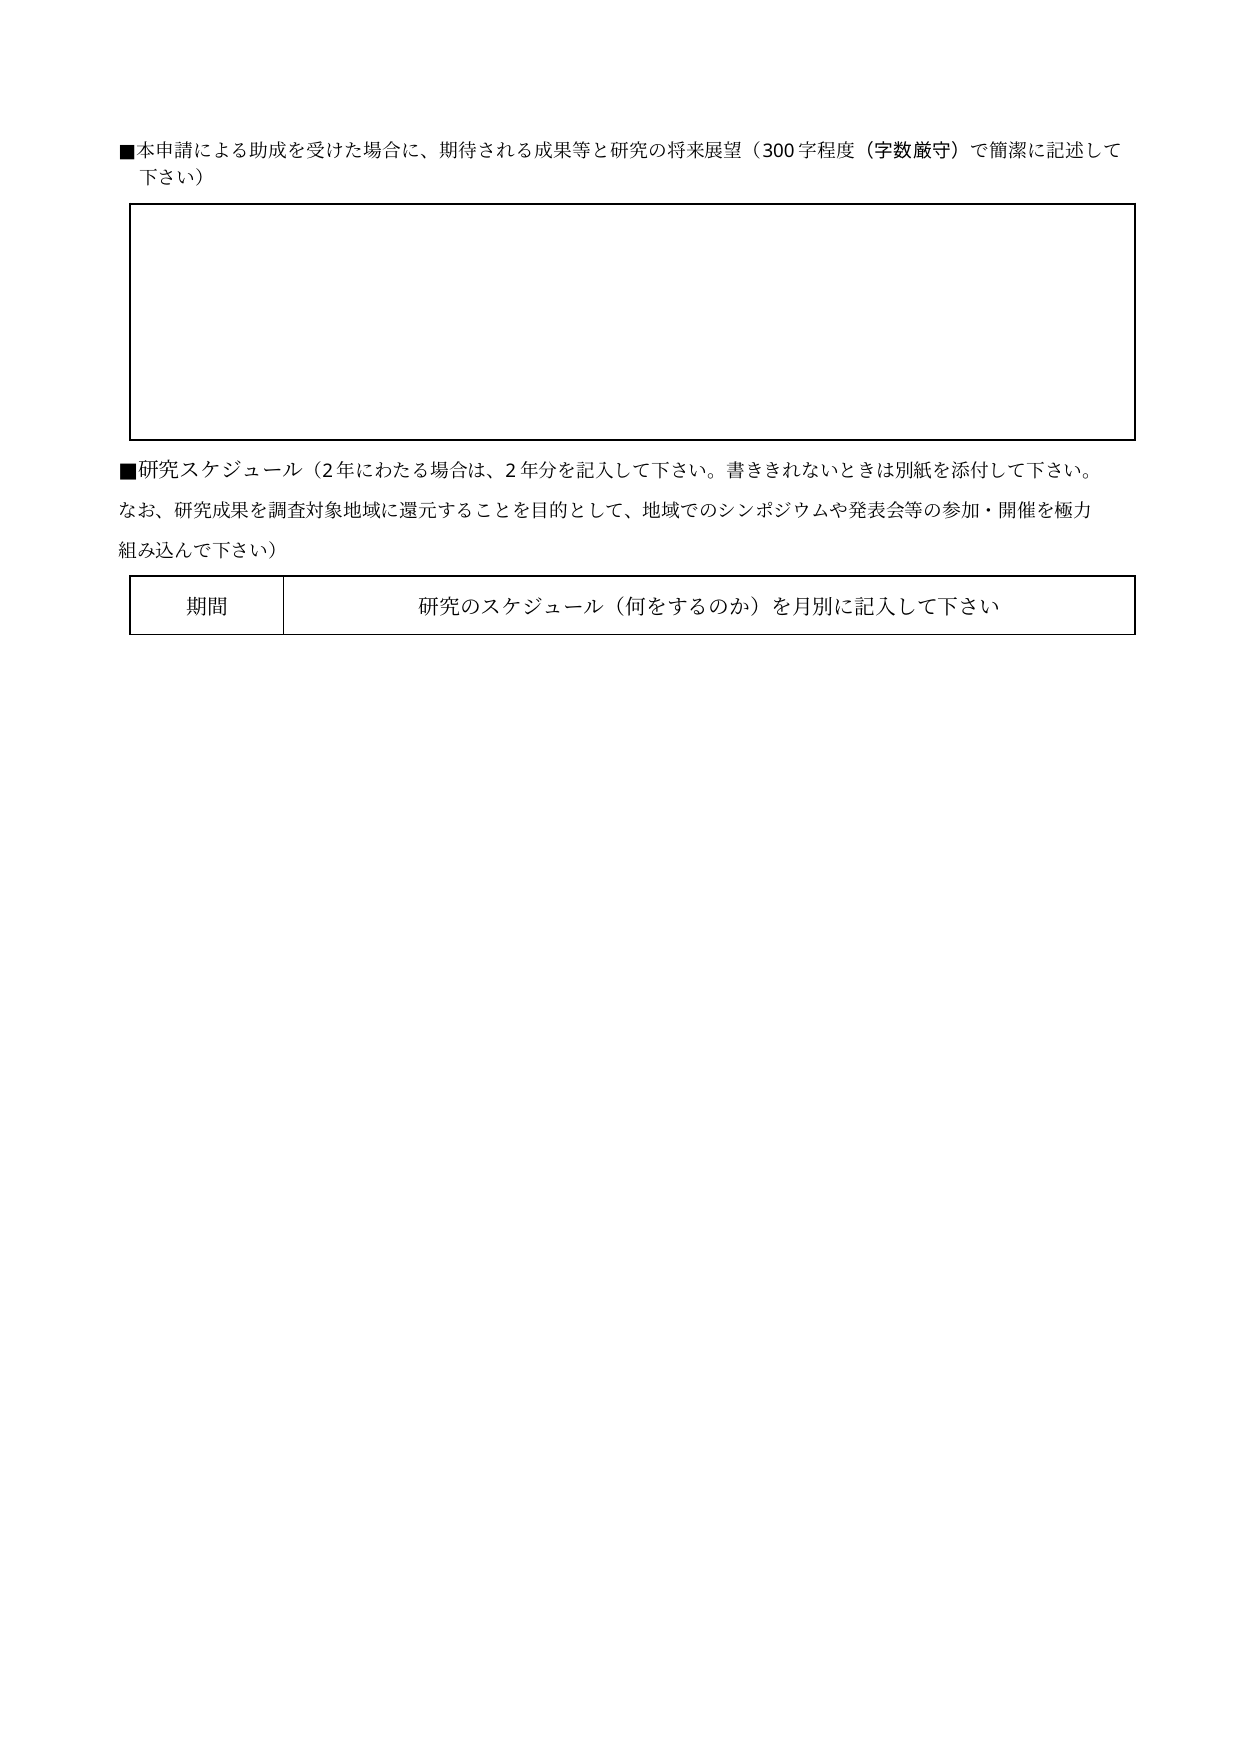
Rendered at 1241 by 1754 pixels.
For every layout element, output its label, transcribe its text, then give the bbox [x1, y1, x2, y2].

table_header 期間 [131, 577, 283, 634]
text 組み込んで下さい） [118, 535, 1122, 562]
text ■本申請による助成を受けた場合に、期待される成果等と研究の将来展望（300字程度（字数厳守）で簡潔に記述して下さい） [118, 136, 1122, 190]
text ■研究スケジュール（2年にわたる場合は、2年分を記入して下さい。書ききれないときは別紙を添付して下さい。 [118, 453, 1122, 483]
table_header 研究のスケジュール（何をするのか）を月別に記入して下さい [284, 577, 1134, 634]
text なお、研究成果を調査対象地域に還元することを目的として、地域でのシンポジウムや発表会等の参加・開催を極力 [118, 496, 1122, 523]
table_header [131, 205, 1134, 439]
